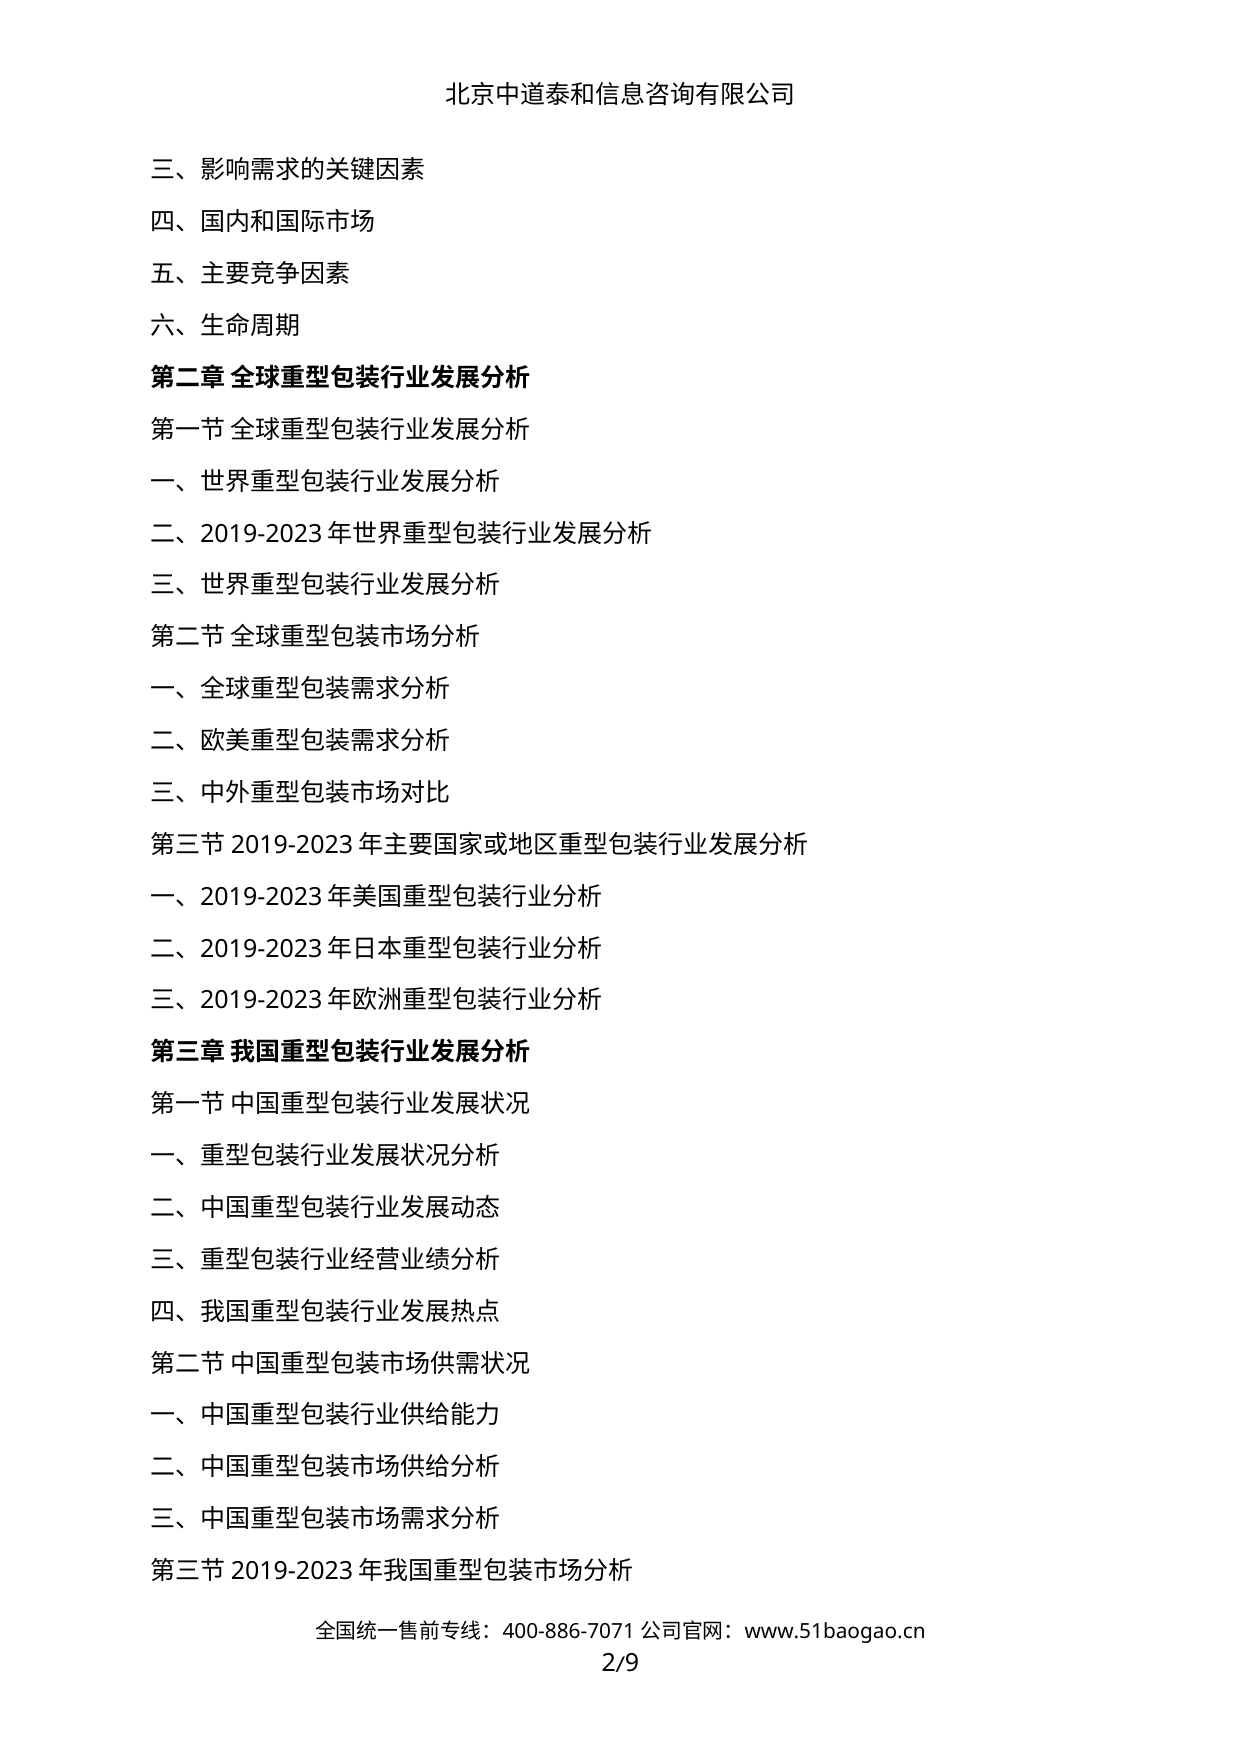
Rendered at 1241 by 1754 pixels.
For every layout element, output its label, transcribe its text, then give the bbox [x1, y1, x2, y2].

text 三、影响需求的关键因素 [150, 150, 1090, 186]
text 第二节 中国重型包装市场供需状况 [150, 1343, 1090, 1379]
text 五、主要竞争因素 [150, 254, 1090, 290]
text 一、重型包装行业发展状况分析 [150, 1136, 1090, 1172]
text 第一节 中国重型包装行业发展状况 [150, 1084, 1090, 1120]
text 第三章 我国重型包装行业发展分析 [150, 1032, 1090, 1068]
text 第二章 全球重型包装行业发展分析 [150, 357, 1090, 394]
text 三、重型包装行业经营业绩分析 [150, 1239, 1090, 1276]
text 四、我国重型包装行业发展热点 [150, 1291, 1090, 1327]
text 六、生命周期 [150, 306, 1090, 342]
text 三、中国重型包装市场需求分析 [150, 1499, 1090, 1535]
text 三、2019-2023年欧洲重型包装行业分析 [150, 980, 1090, 1016]
text 一、全球重型包装需求分析 [150, 669, 1090, 705]
text 一、中国重型包装行业供给能力 [150, 1395, 1090, 1431]
text 三、中外重型包装市场对比 [150, 772, 1090, 809]
text 第三节 2019-2023年我国重型包装市场分析 [150, 1551, 1090, 1587]
text 第三节 2019-2023年主要国家或地区重型包装行业发展分析 [150, 824, 1090, 861]
text 四、国内和国际市场 [150, 202, 1090, 238]
text 第二节 全球重型包装市场分析 [150, 617, 1090, 653]
text 二、中国重型包装行业发展动态 [150, 1187, 1090, 1224]
text 第一节 全球重型包装行业发展分析 [150, 409, 1090, 446]
text 二、欧美重型包装需求分析 [150, 721, 1090, 757]
text 二、2019-2023年日本重型包装行业分析 [150, 928, 1090, 964]
text 一、世界重型包装行业发展分析 [150, 461, 1090, 497]
text 三、世界重型包装行业发展分析 [150, 565, 1090, 601]
text 二、2019-2023年世界重型包装行业发展分析 [150, 513, 1090, 549]
text 二、中国重型包装市场供给分析 [150, 1447, 1090, 1483]
text 一、2019-2023年美国重型包装行业分析 [150, 876, 1090, 912]
